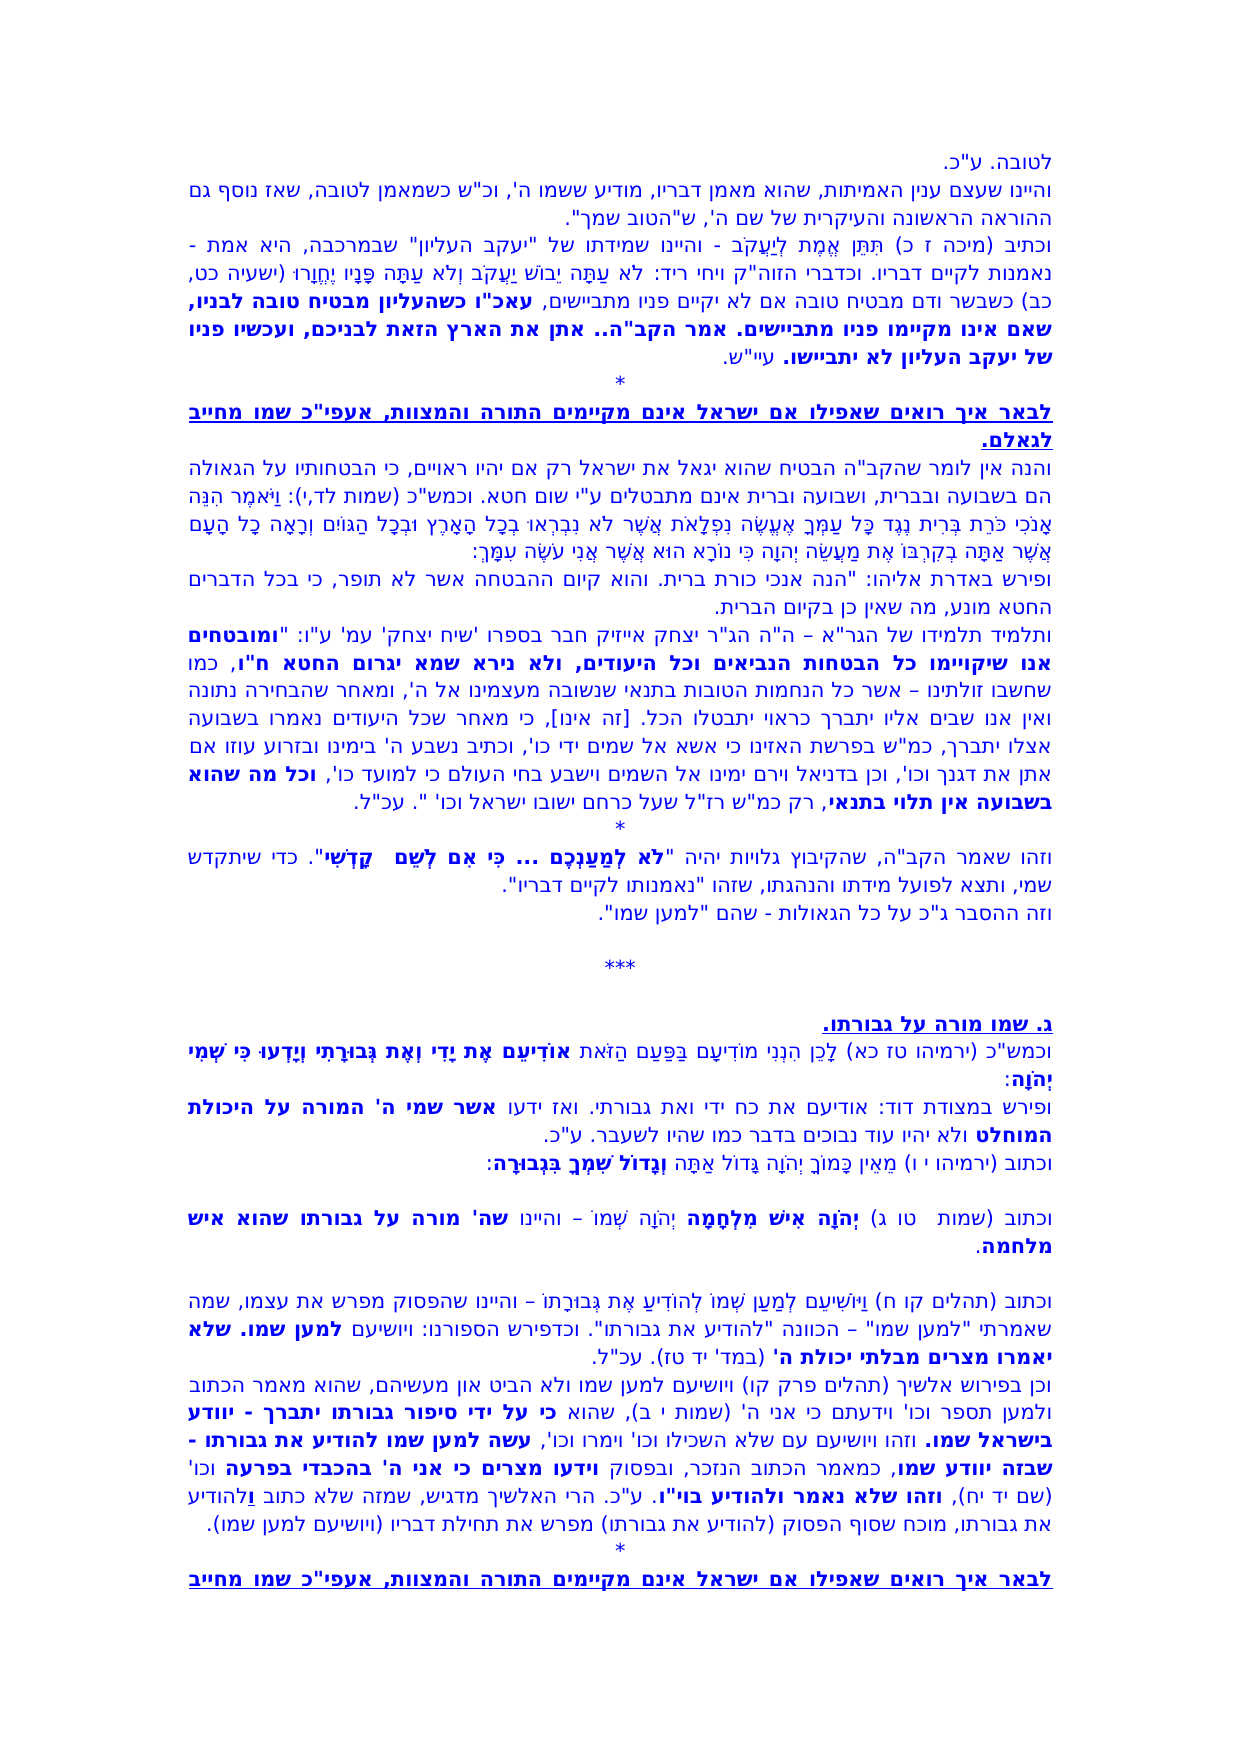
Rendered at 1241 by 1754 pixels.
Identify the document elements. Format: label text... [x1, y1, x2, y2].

text * [187, 1539, 1053, 1564]
text וכתוב (תהלים קו ח) וַיּוֹשִׁיעֵם לְמַעַן שְׁמוֹ לְהוֹדִיעַ אֶת גְּבוּרָתוֹ – והיינו שהפסוק מפרש את עצמו, שמה שאמרתי "למען שמו" – הכוונה "להודיע את גבורתו". וכדפירש הספורנו: ויושיעם למען שמו. שלא יאמרו מצרים מבלתי יכולת ה' (במד' יד טז). עכ"ל. [187, 1289, 1053, 1369]
text וזה ההסבר ג"כ על כל הגאולות - שהם "למען שמו". [187, 901, 1053, 925]
text וכתוב (שמות טו ג) יְהֹוָה אִישׁ מִלְחָמָה יְהֹוָה שְׁמוֹ – והיינו שה' מורה על גבורתו שהוא איש מלחמה. [187, 1206, 1053, 1258]
text וזהו שאמר הקב"ה, שהקיבוץ גלויות יהיה "לֹא לְמַעַנְכֶם ... כִּי אִם לְשֵׁם קָדְשִׁי". כדי שיתקדש שמי, ותצא לפועל מידתו והנהגתו, שזהו "נאמנותו לקיים דבריו". [187, 845, 1053, 897]
text ג. שמו מורה על גבורתו. [187, 1012, 1053, 1036]
text *** [187, 956, 1053, 981]
text ותלמיד תלמידו של הגר"א – ה"ה הג"ר יצחק אייזיק חבר בספרו 'שיח יצחק' עמ' ע"ו: "ומובטחים אנו שיקויימו כל הבטחות הנביאים וכל היעודים, ולא נירא שמא יגרום החטא ח"ו, כמו שחשבו זולתינו – אשר כל הנחמות הטובות בתנאי שנשובה מעצמינו אל ה', ומאחר שהבחירה נתונה ואין אנו שבים אליו יתברך כראוי יתבטלו הכל. [זה אינו], כי מאחר שכל היעודים נאמרו בשבועה אצלו יתברך, כמ"ש בפרשת האזינו כי אשא אל שמים ידי כו', וכתיב נשבע ה' בימינו ובזרוע עוזו אם אתן את דגנך וכו', וכן בדניאל וירם ימינו אל השמים וישבע בחי העולם כי למועד כו', וכל מה שהוא בשבועה אין תלוי בתנאי, רק כמ"ש רז"ל שעל כרחם ישובו ישראל וכו' ". עכ"ל. [187, 623, 1053, 814]
text והיינו שעצם ענין האמיתות, שהוא מאמן דבריו, מודיע ששמו ה', וכ"ש כשמאמן לטובה, שאז נוסף גם ההוראה הראשונה והעיקרית של שם ה', ש"הטוב שמך". [187, 178, 1053, 230]
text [187, 150, 1053, 174]
text וכתיב (מיכה ז כ) תִּתֵּן אֱמֶת לְיַעֲקֹב - והיינו שמידתו של "יעקב העליון" שבמרכבה, היא אמת - נאמנות לקיים דבריו. וכדברי הזוה"ק ויחי ריד: לֹא עַתָּה יֵבוֹשׁ יַעֲקֹב וְלֹא עַתָּה פָּנָיו יֶחֱוָרוּ (ישעיה כט,כב) כשבשר ודם מבטיח טובה אם לא יקיים פניו מתביישים, עאכ"ו כשהעליון מבטיח טובה לבניו, שאם אינו מקיימו פניו מתביישים. אמר הקב"ה.. אתן את הארץ הזאת לבניכם, ועכשיו פניו של יעקב העליון לא יתביישו. עיי"ש. [187, 233, 1053, 369]
text וכן בפירוש אלשיך (תהלים פרק קו) ויושיעם למען שמו ולא הביט און מעשיהם, שהוא מאמר הכתוב ולמען תספר וכו' וידעתם כי אני ה' (שמות י ב), שהוא כי על ידי סיפור גבורתו יתברך - יוודע בישראל שמו. וזהו ויושיעם עם שלא השכילו וכו' וימרו וכו', עשה למען שמו להודיע את גבורתו - שבזה יוודע שמו, כמאמר הכתוב הנזכר, ובפסוק וידעו מצרים כי אני ה' בהכבדי בפרעה וכו' (שם יד יח), וזהו שלא נאמר ולהודיע בוי"ו. ע"כ. הרי האלשיך מדגיש, שמזה שלא כתוב ולהודיע את גבורתו, מוכח שסוף הפסוק (להודיע את גבורתו) מפרש את תחילת דבריו (ויושיעם למען שמו). [187, 1373, 1053, 1536]
text וכמש"כ (ירמיהו טז כא) לָכֵן הִנְנִי מוֹדִיעָם בַּפַּעַם הַזֹּאת אוֹדִיעֵם אֶת יָדִי וְאֶת גְּבוּרָתִי וְיָדְעוּ כִּי שְׁמִי יְהֹוָה: [187, 1039, 1053, 1092]
text * [187, 372, 1053, 397]
text * [187, 817, 1053, 842]
text לבאר איך רואים שאפילו אם ישראל אינם מקיימים התורה והמצוות, אעפי"כ שמו מחייב לגאלם. [187, 400, 1053, 452]
text והנה אין לומר שהקב"ה הבטיח שהוא יגאל את ישראל רק אם יהיו ראויים, כי הבטחותיו על הגאולה הם בשבועה ובברית, ושבועה וברית אינם מתבטלים ע"י שום חטא. וכמש"כ (שמות לד,י): וַיֹּאמֶר הִנֵּה אָנֹכִי כֹּרֵת בְּרִית נֶגֶד כָּל עַמְּךָ אֶעֱשֶׂה נִפְלָאֹת אֲשֶׁר לֹא נִבְרְאוּ בְכָל הָאָרֶץ וּבְכָל הַגּוֹיִם וְרָאָה כָל הָעָם אֲשֶׁר אַתָּה בְקִרְבּוֹ אֶת מַעֲשֵׂה יְהוָה כִּי נוֹרָא הוּא אֲשֶׁר אֲנִי עֹשֶׂה עִמָּךְ: [187, 456, 1053, 564]
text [187, 1567, 1053, 1592]
text ופירש במצודת דוד: אודיעם את כח ידי ואת גבורתי. ואז ידעו אשר שמי ה' המורה על היכולת המוחלט ולא יהיו עוד נבוכים בדבר כמו שהיו לשעבר. ע"כ. [187, 1095, 1053, 1147]
text ופירש באדרת אליהו: "הנה אנכי כורת ברית. והוא קיום ההבטחה אשר לא תופר, כי בכל הדברים החטא מונע, מה שאין כן בקיום הברית. [187, 567, 1053, 619]
text וכתוב (ירמיהו י ו) מֵאֵין כָּמוֹךָ יְהֹוָה גָּדוֹל אַתָּה וְגָדוֹל שִׁמְךָ בִּגְבוּרָה: [187, 1151, 1053, 1175]
